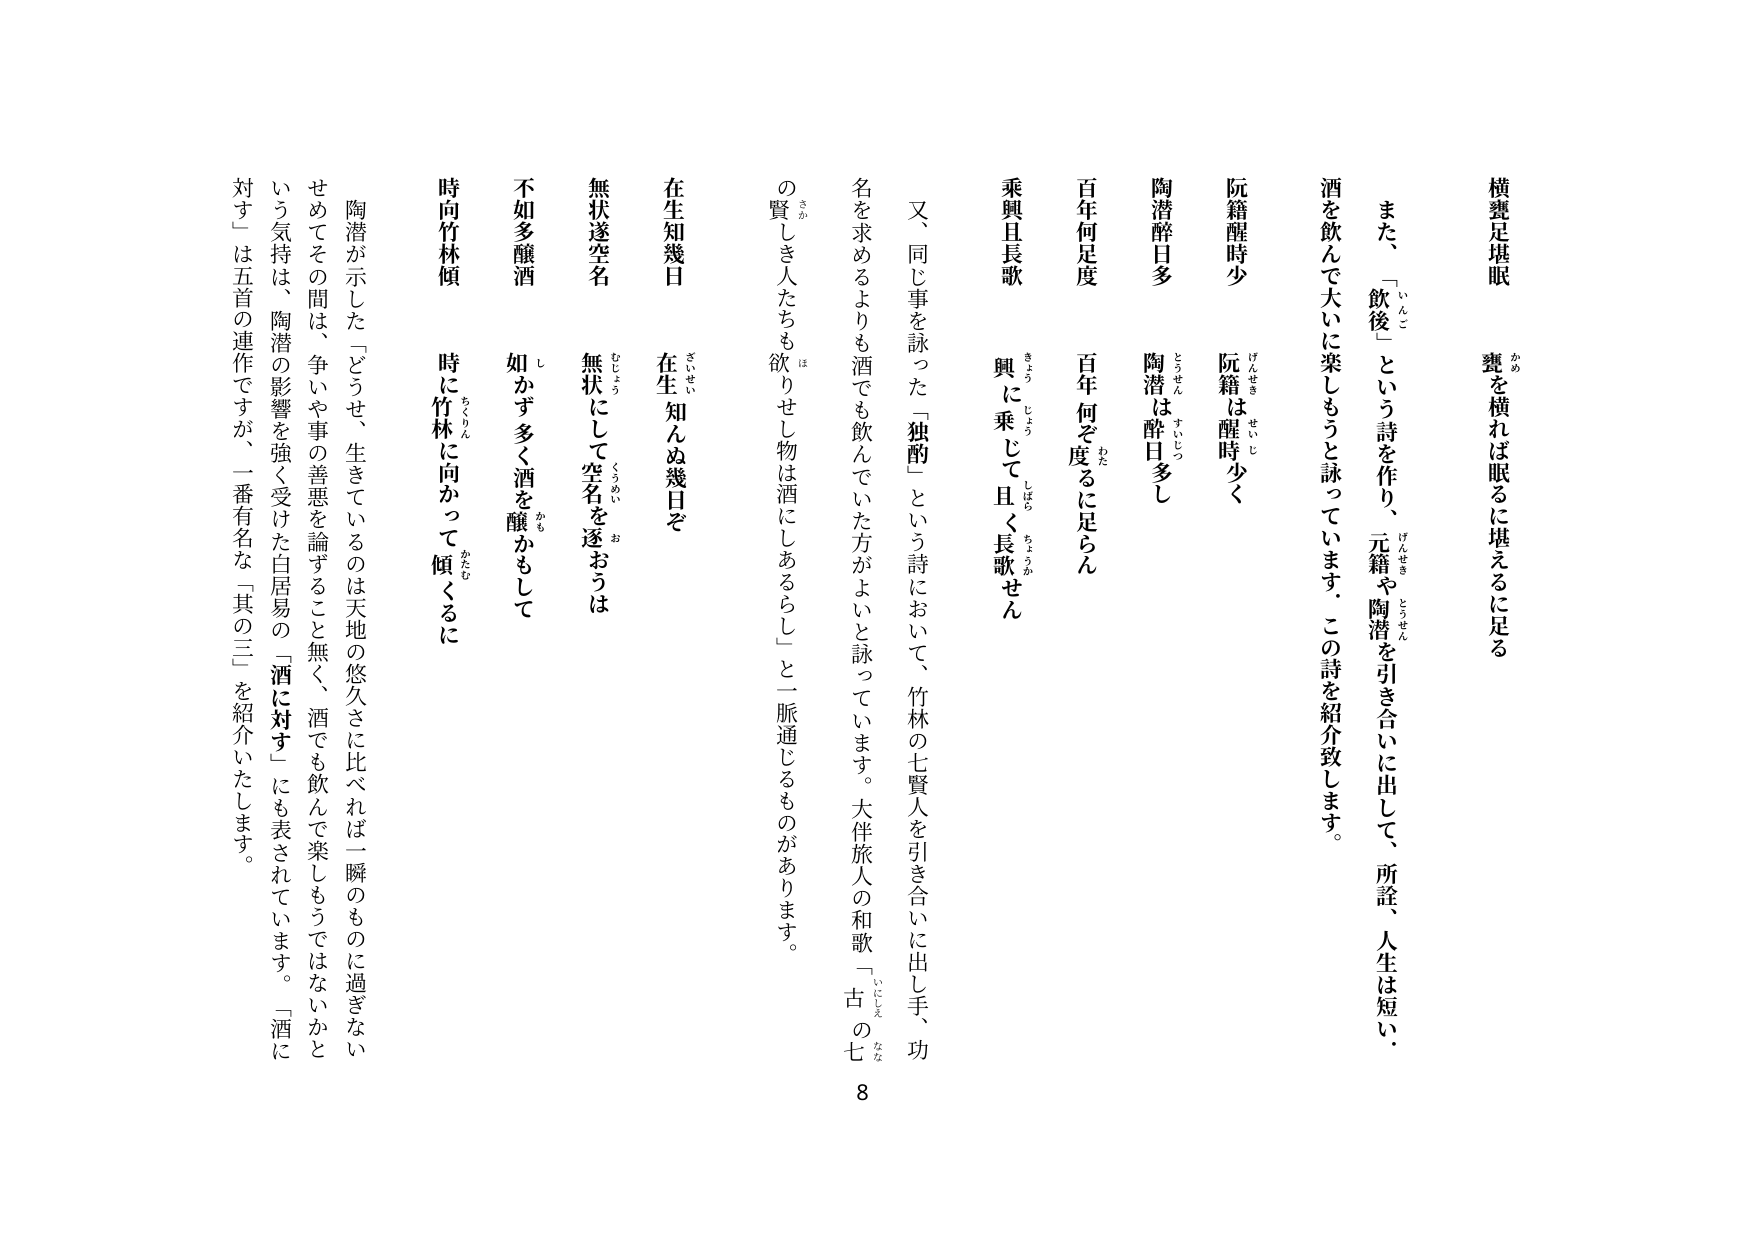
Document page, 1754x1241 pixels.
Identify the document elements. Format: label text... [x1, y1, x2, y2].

text 在生知幾日 知んぬ幾日ぞ [637, 177, 712, 1063]
text 無状遂空名 にしてをおうは [562, 177, 637, 1063]
text 横甕足堪眠 を横れば眠るに堪えるに足る [1462, 177, 1537, 1063]
text 陶潜醉日多 は多し [1125, 177, 1200, 1063]
text 陶潜が示した「どうせ、生きているのは天地の悠久さに比べれば一瞬のものに過ぎない。せめてその間は、争いや事の善悪を論ずること無く、酒でも飲んで楽しもうではないかという気持は、陶潜の影響を強く受けた白居易の「酒に対す」にも表されています。「酒に対す」は五首の連作ですが、一番有名な「其の三」を紹介いたします。 [225, 177, 375, 1063]
text 又、同じ事を詠った「独酌」という詩において、竹林の七賢人を引き合いに出し手、功名を求めるよりも酒でも飲んでいた方がよいと詠っています。大伴旅人の和歌「ののしき人たちもりせし物は酒にしあるらし」と一脈通じるものがあります。 [750, 177, 937, 1063]
text 阮籍醒時少 は少く [1200, 177, 1275, 1063]
text 時向竹林傾 時にに向かってくるに [412, 177, 487, 1063]
text 不如多醸酒 かず 多く酒をかもして [487, 177, 562, 1063]
text また、「」という詩を作り、やを引き合いに出して、所詮、人生は短い．酒を飲んで大いに楽しもうと詠っています．この詩を紹介致します。 [1312, 177, 1425, 1063]
text 乘興且長歌 にじてくせん [975, 177, 1050, 1063]
text 百年何足度 百年 何ぞるに足らん [1050, 177, 1125, 1063]
